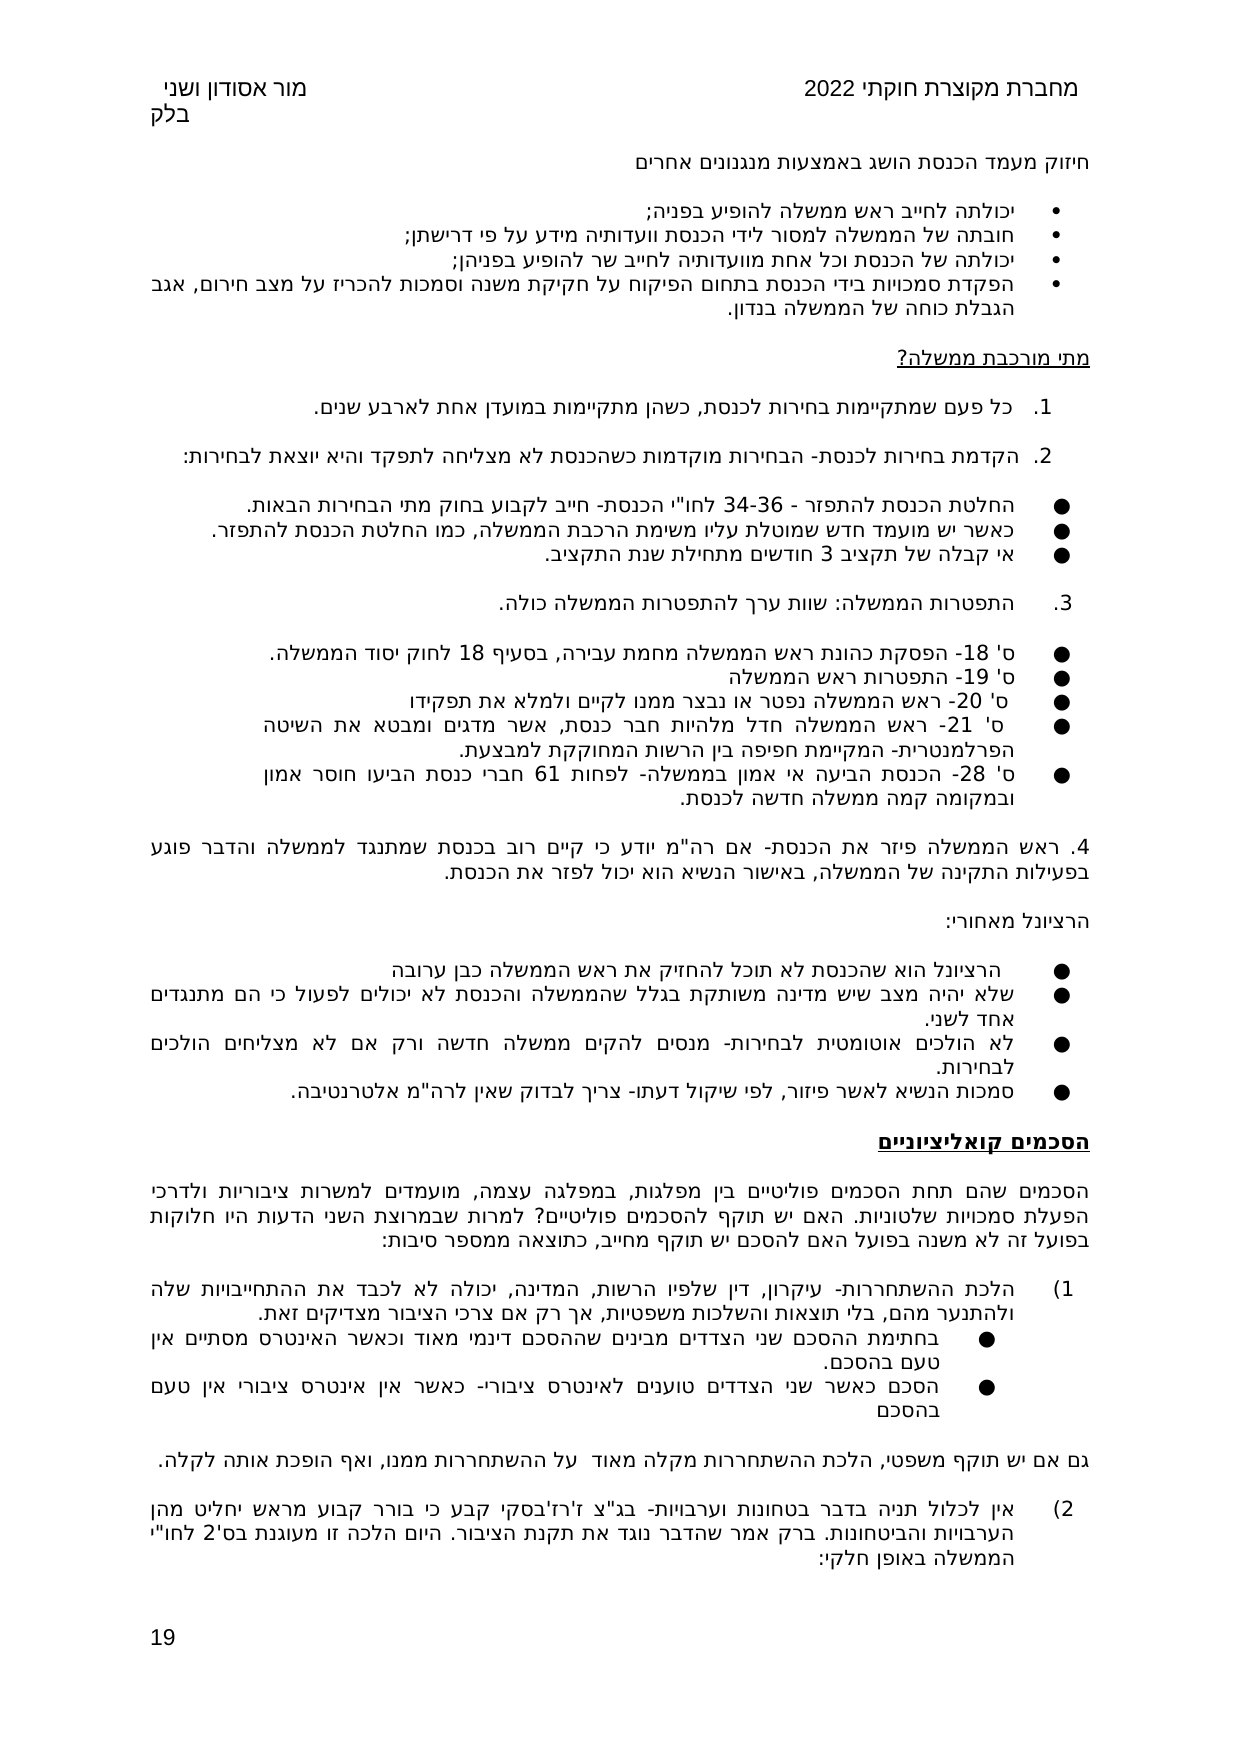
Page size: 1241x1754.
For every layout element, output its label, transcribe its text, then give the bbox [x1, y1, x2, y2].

list ס' 28- הכנסת הביעה אי אמון בממשלה- לפחות 61 חברי כנסת הביעו חוסר אמון ובמקומה קמה ממשלה חדשה לכנסת. [262, 762, 1053, 810]
list כאשר יש מועמד חדש שמוטלת עליו משימת הרכבת הממשלה, כמו החלטת הכנסת להתפזר. [150, 518, 1053, 542]
text גם אם יש תוקף משפטי, הלכת ההשתחררות מקלה מאוד על ההשתחררות ממנו, ואף הופכת אותה לקלה. [150, 1448, 1090, 1472]
list לא הולכים אוטומטית לבחירות- מנסים להקים ממשלה חדשה ורק אם לא מצליחים הולכים לבחירות. [150, 1031, 1053, 1079]
list הלכת ההשתחררות- עיקרון, דין שלפיו הרשות, המדינה, יכולה לא לכבד את ההתחייבויות שלה ולהתנער מהם, בלי תוצאות והשלכות משפטיות, אך רק אם צרכי הציבור מצדיקים זאת. [150, 1277, 1053, 1326]
list אין לכלול תניה בדבר בטחונות וערבויות- בג"צ ז'רז'בסקי קבע כי בורר קבוע מראש יחליט מהן הערבויות והביטחונות. ברק אמר שהדבר נוגד את תקנת הציבור. היום הלכה זו מעוגנת בס'2 לחו"י הממשלה באופן חלקי: [150, 1497, 1053, 1570]
text חיזוק מעמד הכנסת הושג באמצעות מנגנונים אחרים [150, 150, 1090, 174]
list בחתימת ההסכם שני הצדדים מבינים שההסכם דינמי מאוד וכאשר האינטרס מסתיים אין טעם בהסכם. [150, 1326, 978, 1374]
list ס' 21- ראש הממשלה חדל מלהיות חבר כנסת, אשר מדגים ומבטא את השיטה הפרלמנטרית- המקיימת חפיפה בין הרשות המחוקקת למבצעת. [262, 713, 1053, 762]
text 1. כל פעם שמתקיימות בחירות לכנסת, כשהן מתקיימות במועדן אחת לארבע שנים. [150, 395, 1053, 419]
text מתי מורכבת ממשלה? [150, 346, 1090, 370]
text הסכמים קואליציוניים [150, 1129, 1090, 1154]
list סמכות הנשיא לאשר פיזור, לפי שיקול דעתו- צריך לבדוק שאין לרה"מ אלטרנטיבה. [150, 1079, 1053, 1104]
text 2. הקדמת בחירות לכנסת- הבחירות מוקדמות כשהכנסת לא מצליחה לתפקד והיא יוצאת לבחירות: [150, 444, 1053, 468]
text 4. ראש הממשלה פיזר את הכנסת- אם רה"מ יודע כי קיים רוב בכנסת שמתנגד לממשלה והדבר פוגע בפעילות התקינה של הממשלה, באישור הנשיא הוא יכול לפזר את הכנסת. [150, 835, 1090, 884]
list יכולתה לחייב ראש ממשלה להופיע בפניה; [150, 199, 1053, 223]
list ס' 18- הפסקת כהונת ראש הממשלה מחמת עבירה, בסעיף 18 לחוק יסוד הממשלה. [262, 641, 1053, 665]
list אי קבלה של תקציב 3 חודשים מתחילת שנת התקציב. [150, 542, 1053, 566]
list שלא יהיה מצב שיש מדינה משותקת בגלל שהממשלה והכנסת לא יכולים לפעול כי הם מתנגדים אחד לשני. [150, 982, 1053, 1031]
list התפטרות הממשלה: שוות ערך להתפטרות הממשלה כולה. [150, 591, 1053, 616]
list הרציונל הוא שהכנסת לא תוכל להחזיק את ראש הממשלה כבן ערובה [150, 958, 1053, 982]
list הסכם כאשר שני הצדדים טוענים לאינטרס ציבורי- כאשר אין אינטרס ציבורי אין טעם בהסכם [150, 1374, 978, 1423]
list ס' 19- התפטרות ראש הממשלה [262, 665, 1053, 689]
list חובתה של הממשלה למסור לידי הכנסת וועדותיה מידע על פי דרישתן; [150, 223, 1053, 248]
text הסכמים שהם תחת הסכמים פוליטיים בין מפלגות, במפלגה עצמה, מועמדים למשרות ציבוריות ולדרכי הפעלת סמכויות שלטוניות. האם יש תוקף להסכמים פוליטיים? למרות שבמרוצת השני הדעות היו חלוקות בפועל זה לא משנה בפועל האם להסכם יש תוקף מחייב, כתוצאה ממספר סיבות: [150, 1179, 1090, 1252]
list ס' 20- ראש הממשלה נפטר או נבצר ממנו לקיים ולמלא את תפקידו [262, 689, 1053, 713]
list החלטת הכנסת להתפזר - 34-36 לחו"י הכנסת- חייב לקבוע בחוק מתי הבחירות הבאות. [150, 493, 1053, 518]
text הרציונל מאחורי: [150, 909, 1090, 933]
list הפקדת סמכויות בידי הכנסת בתחום הפיקוח על חקיקת משנה וסמכות להכריז על מצב חירום, אגב הגבלת כוחה של הממשלה בנדון. [150, 272, 1053, 321]
list יכולתה של הכנסת וכל אחת מוועדותיה לחייב שר להופיע בפניהן; [150, 248, 1053, 272]
